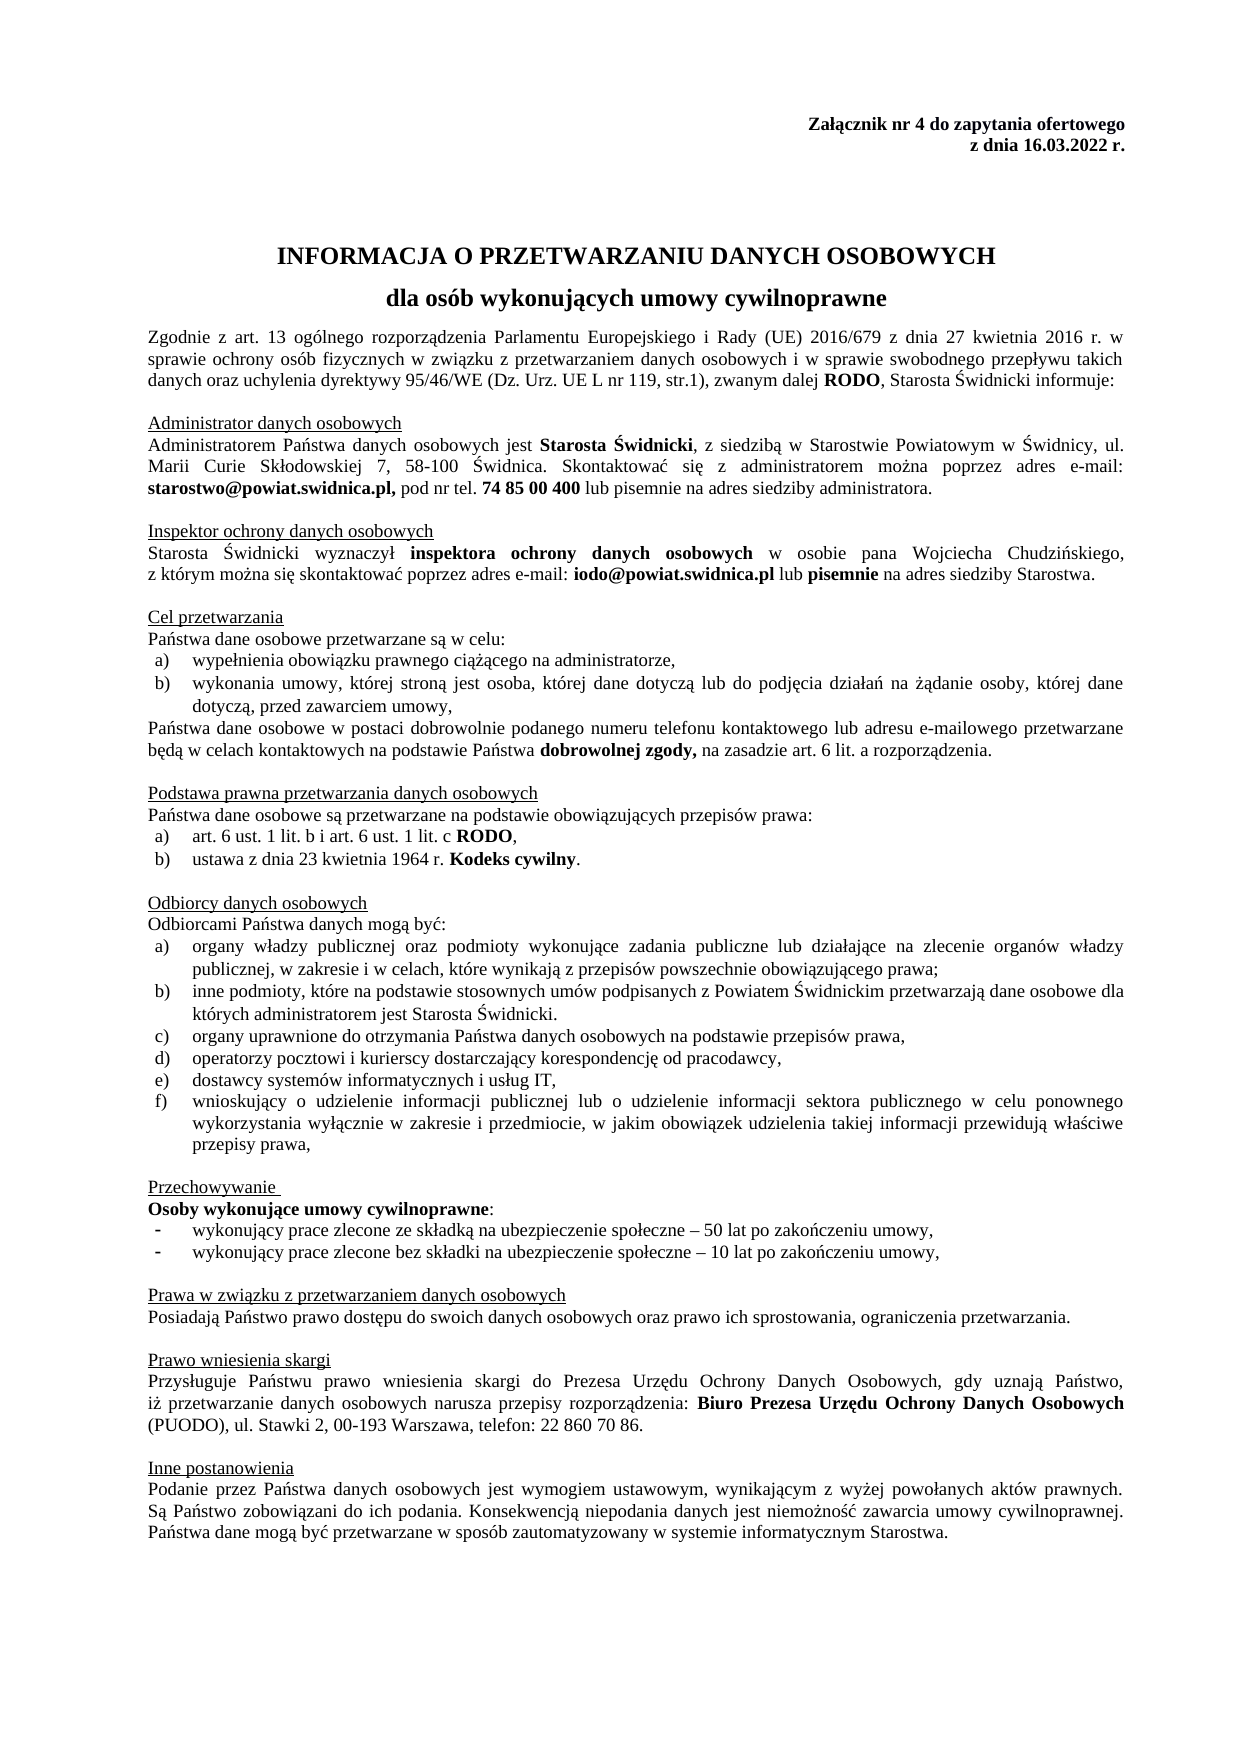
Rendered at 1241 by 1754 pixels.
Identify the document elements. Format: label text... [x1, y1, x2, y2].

text Odbiorcami Państwa danych mogą być: [148, 913, 1125, 935]
list inne podmioty, które na podstawie stosownych umów podpisanych z Powiatem Świdnickim przetwarzają dane osobowe dla których administratorem jest Starosta Świdnicki. [154, 980, 1125, 1024]
text Inne postanowienia [148, 1457, 1125, 1478]
list dostawcy systemów informatycznych i usług IT, [154, 1068, 1125, 1090]
text Posiadają Państwo prawo dostępu do swoich danych osobowych oraz prawo ich sprostowania, ograniczenia przetwarzania. [148, 1306, 1125, 1327]
list organy uprawnione do otrzymania Państwa danych osobowych na podstawie przepisów prawa, [154, 1025, 1125, 1047]
text Prawa w związku z przetwarzaniem danych osobowych [148, 1284, 1125, 1306]
text Inspektor ochrony danych osobowych [148, 520, 1125, 542]
text Przysługuje Państwu prawo wniesienia skargi do Prezesa Urzędu Ochrony Danych Osobowych, gdy uznają Państwo, iż przetwarzanie danych osobowych narusza przepisy rozporządzenia: Biuro Prezesa Urzędu Ochrony Danych Osobowych (PUODO), ul. Stawki 2, 00-193 Warszawa, telefon: 22 860 70 86. [148, 1370, 1125, 1435]
text z dnia 16.03.2022 r. [148, 134, 1125, 156]
text Starosta Świdnicki wyznaczył inspektora ochrony danych osobowych w osobie pana Wojciecha Chudzińskiego, z którym można się skontaktować poprzez adres e-mail: iodo@powiat.swidnica.pl lub pisemnie na adres siedziby Starostwa. [148, 542, 1125, 585]
list ustawa z dnia 23 kwietnia 1964 r. Kodeks cywilny. [154, 848, 1125, 869]
text Administratorem Państwa danych osobowych jest Starosta Świdnicki, z siedzibą w Starostwie Powiatowym w Świdnicy, ul. Marii Curie Skłodowskiej 7, 58-100 Świdnica. Skontaktować się z administratorem można poprzez adres e-mail: starostwo@powiat.swidnica.pl, pod nr tel. 74 85 00 400 lub pisemnie na adres siedziby administratora. [148, 434, 1125, 498]
text Państwa dane osobowe są przetwarzane na podstawie obowiązujących przepisów prawa: [148, 803, 1125, 825]
list Administrator danych osobowych [148, 412, 1125, 434]
text Odbiorcy danych osobowych [148, 892, 1125, 913]
text Państwa dane osobowe w postaci dobrowolnie podanego numeru telefonu kontaktowego lub adresu e-mailowego przetwarzane będą w celach kontaktowych na podstawie Państwa dobrowolnej zgody, na zasadzie art. 6 lit. a rozporządzenia. [148, 717, 1125, 760]
text dla osób wykonujących umowy cywilnoprawne [148, 283, 1125, 312]
text Osoby wykonujące umowy cywilnoprawne: [148, 1198, 1125, 1219]
list art. 6 ust. 1 lit. b i art. 6 ust. 1 lit. c RODO, [154, 825, 1125, 847]
list operatorzy pocztowi i kurierscy dostarczający korespondencję od pracodawcy, [154, 1047, 1125, 1068]
text Podstawa prawna przetwarzania danych osobowych [148, 782, 1125, 803]
list wykonujący prace zlecone bez składki na ubezpieczenie społeczne – 10 lat po zakończeniu umowy, [154, 1241, 1125, 1262]
list wypełnienia obowiązku prawnego ciążącego na administratorze, [154, 649, 1125, 671]
list wykonujący prace zlecone ze składką na ubezpieczenie społeczne – 50 lat po zakończeniu umowy, [154, 1219, 1125, 1241]
list wnioskujący o udzielenie informacji publicznej lub o udzielenie informacji sektora publicznego w celu ponownego wykorzystania wyłącznie w zakresie i przedmiocie, w jakim obowiązek udzielenia takiej informacji przewidują właściwe przepisy prawa, [154, 1090, 1125, 1155]
text Zgodnie z art. 13 ogólnego rozporządzenia Parlamentu Europejskiego i Rady (UE) 2016/679 z dnia 27 kwietnia 2016 r. w sprawie ochrony osób fizycznych w związku z przetwarzaniem danych osobowych i w sprawie swobodnego przepływu takich danych oraz uchylenia dyrektywy 95/46/WE (Dz. Urz. UE L nr 119, str.1), zwanym dalej RODO, Starosta Świdnicki informuje: [148, 326, 1125, 391]
text Państwa dane osobowe przetwarzane są w celu: [148, 628, 1125, 649]
text Przechowywanie [148, 1176, 1125, 1198]
list organy władzy publicznej oraz podmioty wykonujące zadania publiczne lub działające na zlecenie organów władzy publicznej, w zakresie i w celach, które wynikają z przepisów powszechnie obowiązującego prawa; [154, 935, 1125, 979]
text Podanie przez Państwa danych osobowych jest wymogiem ustawowym, wynikającym z wyżej powołanych aktów prawnych. Są Państwo zobowiązani do ich podania. Konsekwencją niepodania danych jest niemożność zawarcia umowy cywilnoprawnej. Państwa dane mogą być przetwarzane w sposób zautomatyzowany w systemie informatycznym Starostwa. [148, 1478, 1125, 1543]
text Cel przetwarzania [148, 606, 1125, 628]
text Załącznik nr 4 do zapytania ofertowego [148, 112, 1125, 134]
list wykonania umowy, której stroną jest osoba, której dane dotyczą lub do podjęcia działań na żądanie osoby, której dane dotyczą, przed zawarciem umowy, [154, 672, 1125, 716]
text INFORMACJA O PRZETWARZANIU DANYCH OSOBOWYCH [148, 241, 1125, 269]
text Prawo wniesienia skargi [148, 1349, 1125, 1370]
